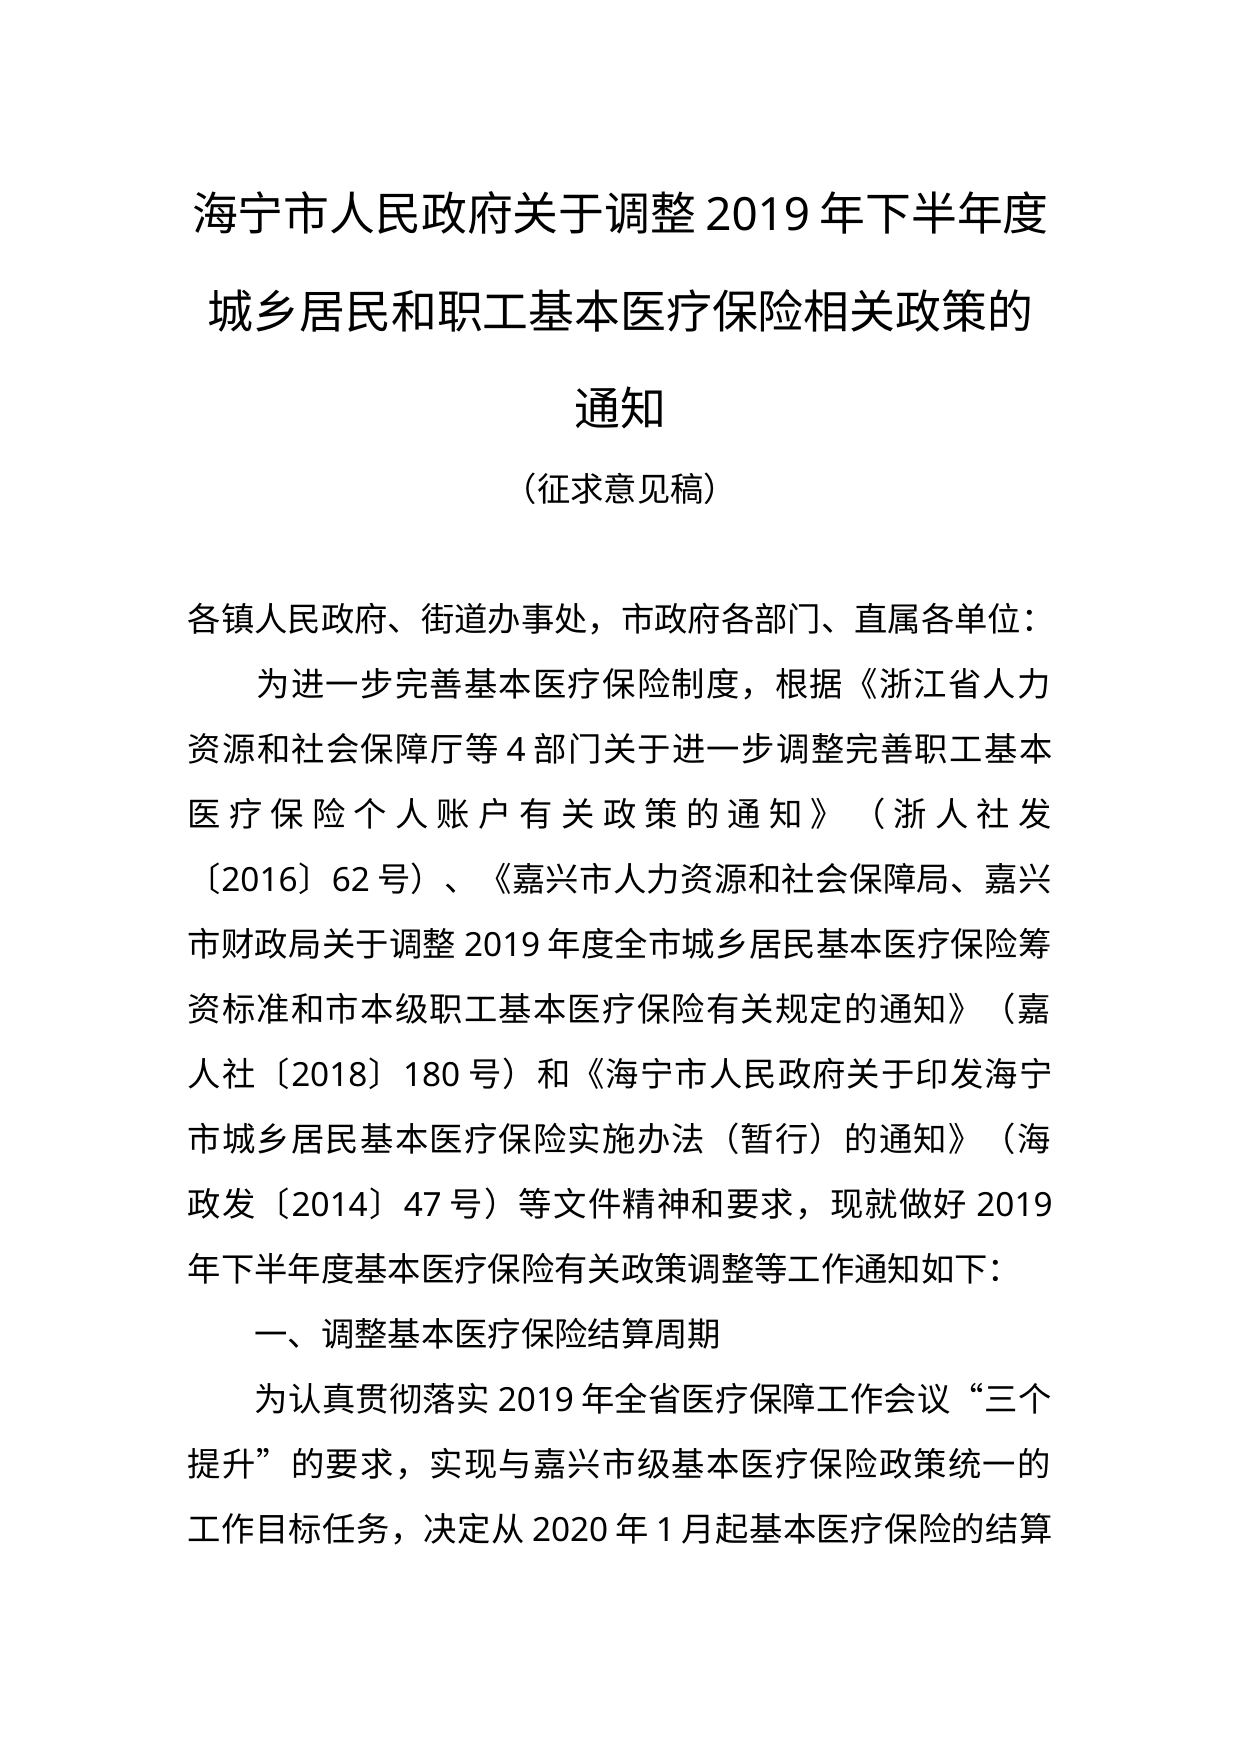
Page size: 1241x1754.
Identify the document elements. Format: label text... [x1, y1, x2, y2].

text 一、调整基本医疗保险结算周期 [187, 1299, 1053, 1364]
text （征求意见稿） [187, 454, 1053, 519]
text 各镇人民政府、街道办事处，市政府各部门、直属各单位： [187, 584, 1053, 649]
text 海宁市人民政府关于调整2019年下半年度城乡居民和职工基本医疗保险相关政策的通知 [187, 162, 1053, 454]
text 为进一步完善基本医疗保险制度，根据《浙江省人力资源和社会保障厅等4部门关于进一步调整完善职工基本医疗保险个人账户有关政策的通知》（浙人社发〔2016〕62号）、《嘉兴市人力资源和社会保障局、嘉兴市财政局关于调整2019年度全市城乡居民基本医疗保险筹资标准和市本级职工基本医疗保险有关规定的通知》（嘉人社〔2018〕180号）和《海宁市人民政府关于印发海宁市城乡居民基本医疗保险实施办法（暂行）的通知》（海政发〔2014〕47号）等文件精神和要求，现就做好2019年下半年度基本医疗保险有关政策调整等工作通知如下： [187, 649, 1053, 1299]
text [187, 1364, 1053, 1559]
